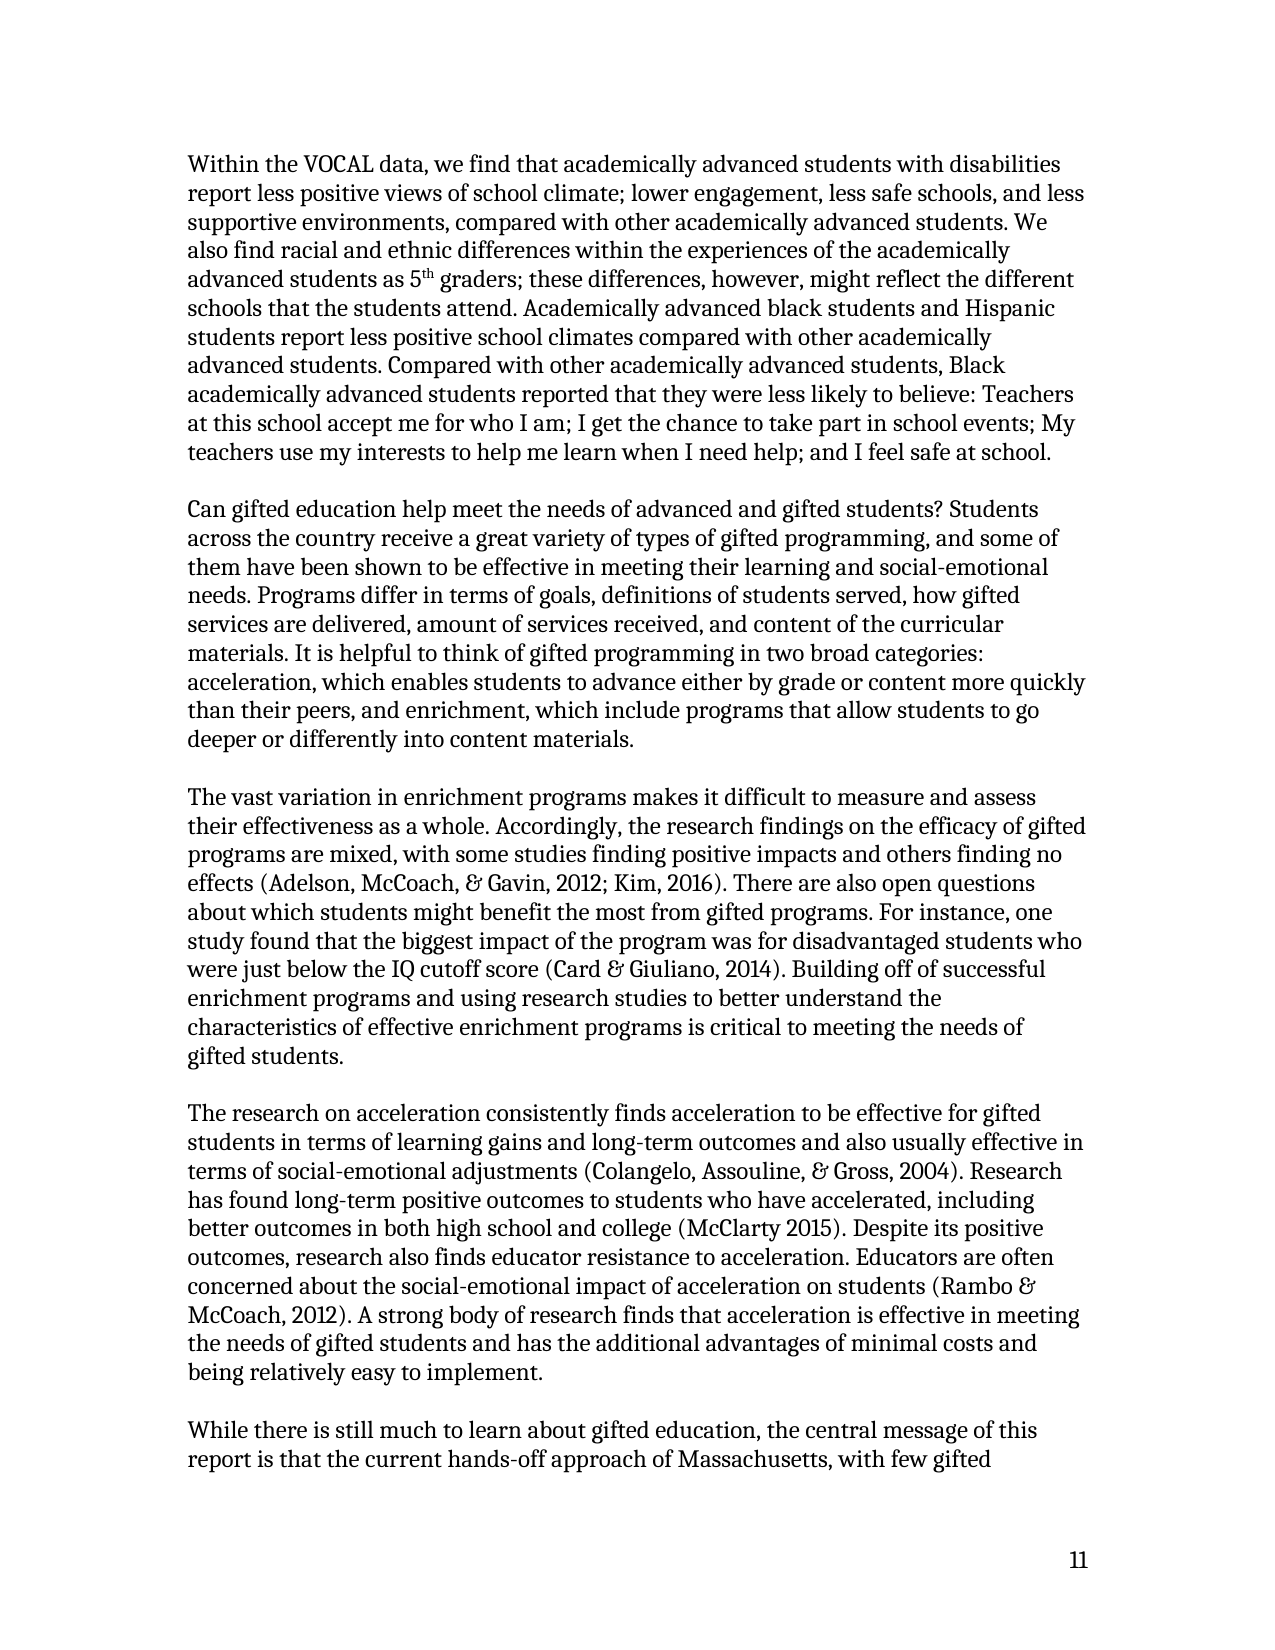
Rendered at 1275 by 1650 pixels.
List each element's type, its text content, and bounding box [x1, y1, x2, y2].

text The research on acceleration consistently finds acceleration to be effective for gifted students in terms of learning gains and long-term outcomes and also usually effective in terms of social-emotional adjustments (Colangelo, Assouline, & Gross, 2004). Research has found long-term positive outcomes to students who have accelerated, including better outcomes in both high school and college (McClarty 2015). Despite its positive outcomes, research also finds educator resistance to acceleration. Educators are often concerned about the social-emotional impact of acceleration on students (Rambo & McCoach, 2012). A strong body of research finds that acceleration is effective in meeting the needs of gifted students and has the additional advantages of minimal costs and being relatively easy to implement. [187, 1099, 1087, 1387]
text Can gifted education help meet the needs of advanced and gifted students? Students across the country receive a great variety of types of gifted programming, and some of them have been shown to be effective in meeting their learning and social-emotional needs. Programs differ in terms of goals, definitions of students served, how gifted services are delivered, amount of services received, and content of the curricular materials. It is helpful to think of gifted programming in two broad categories: acceleration, which enables students to advance either by grade or content more quickly than their peers, and enrichment, which include programs that allow students to go deeper or differently into content materials. [187, 495, 1087, 754]
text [187, 1416, 1087, 1473]
text Within the VOCAL data, we find that academically advanced students with disabilities report less positive views of school climate; lower engagement, less safe schools, and less supportive environments, compared with other academically advanced students. We also find racial and ethnic differences within the experiences of the academically advanced students as 5th graders; these differences, however, might reflect the different schools that the students attend. Academically advanced black students and Hispanic students report less positive school climates compared with other academically advanced students. Compared with other academically advanced students, Black academically advanced students reported that they were less likely to believe: Teachers at this school accept me for who I am; I get the chance to take part in school events; My teachers use my interests to help me learn when I need help; and I feel safe at school. [187, 150, 1087, 466]
text The vast variation in enrichment programs makes it difficult to measure and assess their effectiveness as a whole. Accordingly, the research findings on the efficacy of gifted programs are mixed, with some studies finding positive impacts and others finding no effects (Adelson, McCoach, & Gavin, 2012; Kim, 2016). There are also open questions about which students might benefit the most from gifted programs. For instance, one study found that the biggest impact of the program was for disadvantaged students who were just below the IQ cutoff score (Card & Giuliano, 2014). Building off of successful enrichment programs and using research studies to better understand the characteristics of effective enrichment programs is critical to meeting the needs of gifted students. [187, 783, 1087, 1070]
